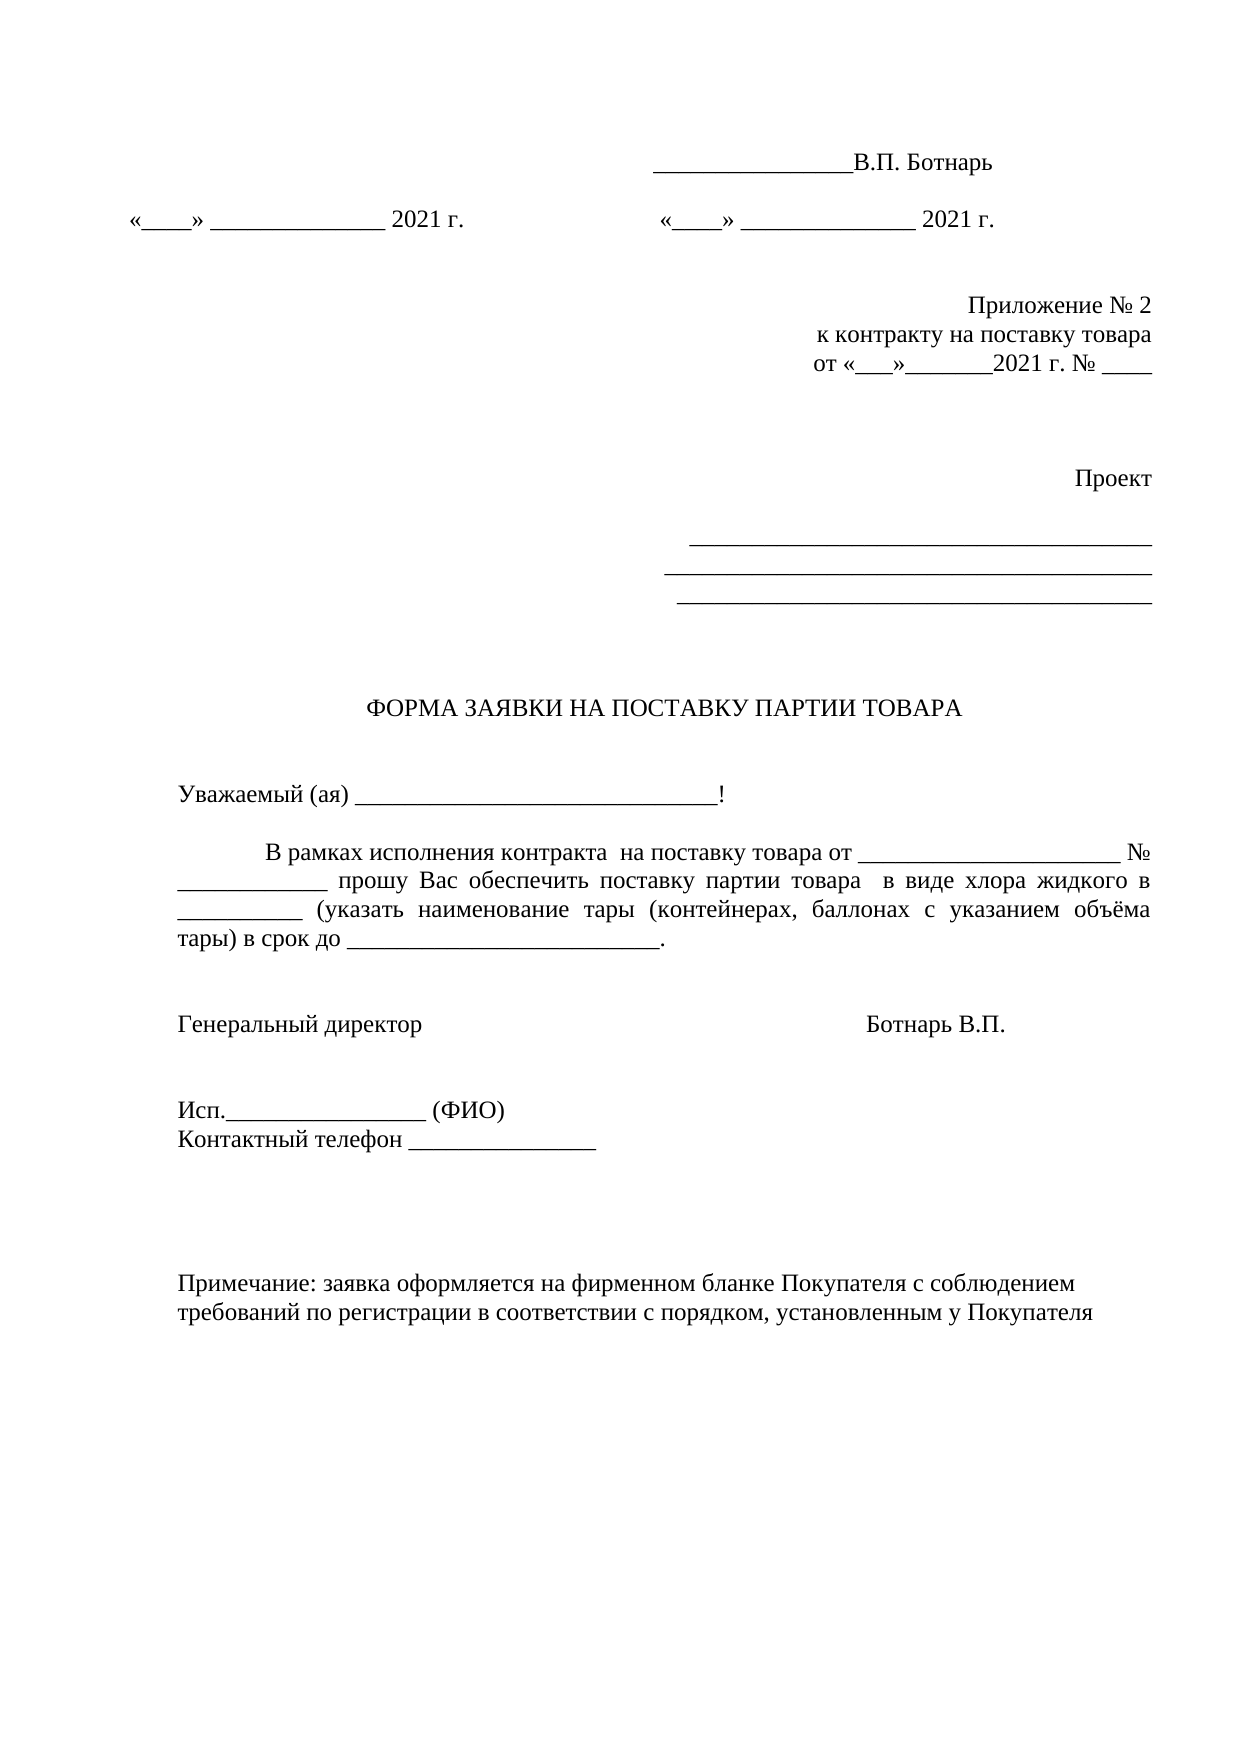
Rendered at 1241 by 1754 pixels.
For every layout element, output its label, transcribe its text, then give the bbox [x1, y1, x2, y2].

text от «___»_______2021 г. № ____ [177, 348, 1152, 377]
text Примечание: заявка оформляется на фирменном бланке Покупателя с соблюдением требований по регистрации в соответствии с порядком, установленным у Покупателя [177, 1268, 1152, 1326]
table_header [642, 118, 1196, 262]
text _____________________________________ [177, 521, 1152, 549]
text Генеральный директор Ботнарь В.П. [177, 1009, 1152, 1038]
text Уважаемый (ая) _____________________________! [177, 779, 1152, 808]
text _______________________________________ [177, 549, 1152, 578]
text Приложение № 2 [177, 291, 1152, 319]
text В рамках исполнения контракта на поставку товара от _____________________ № ____________ прошу Вас обеспечить поставку партии товара в виде хлора жидкого в __________ (указать наименование тары (контейнерах, баллонах с указанием объёма тары) в срок до _________________________. [177, 837, 1152, 952]
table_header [118, 118, 642, 262]
text ФОРМА ЗАЯВКИ НА ПОСТАВКУ ПАРТИИ ТОВАРА [177, 693, 1152, 722]
text ______________________________________ [177, 578, 1152, 607]
text Проект [177, 463, 1152, 492]
text к контракту на поставку товара [177, 319, 1152, 348]
text Контактный телефон _______________ [177, 1124, 1152, 1153]
text Исп.________________ (ФИО) [177, 1096, 1152, 1124]
